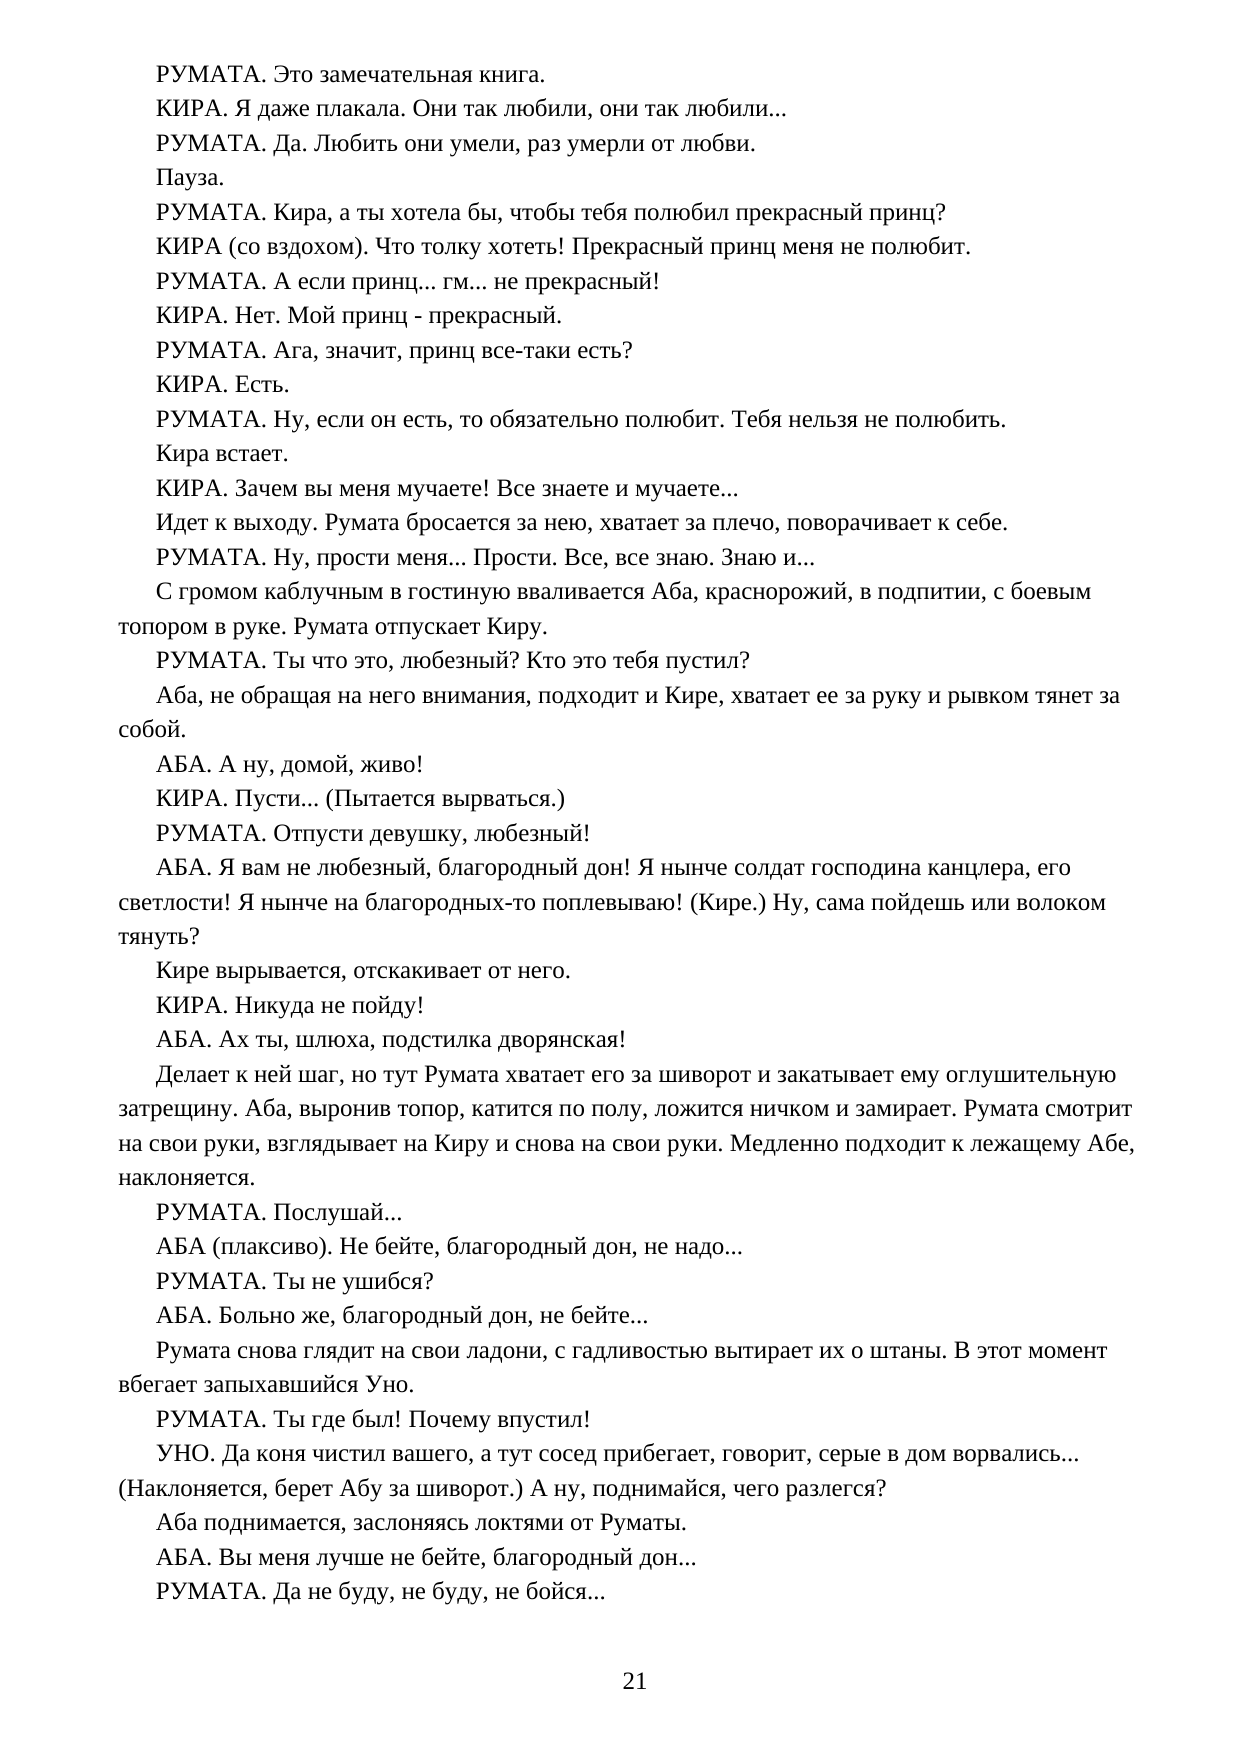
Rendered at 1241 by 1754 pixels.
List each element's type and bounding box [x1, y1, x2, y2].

text [118, 59, 1152, 1605]
